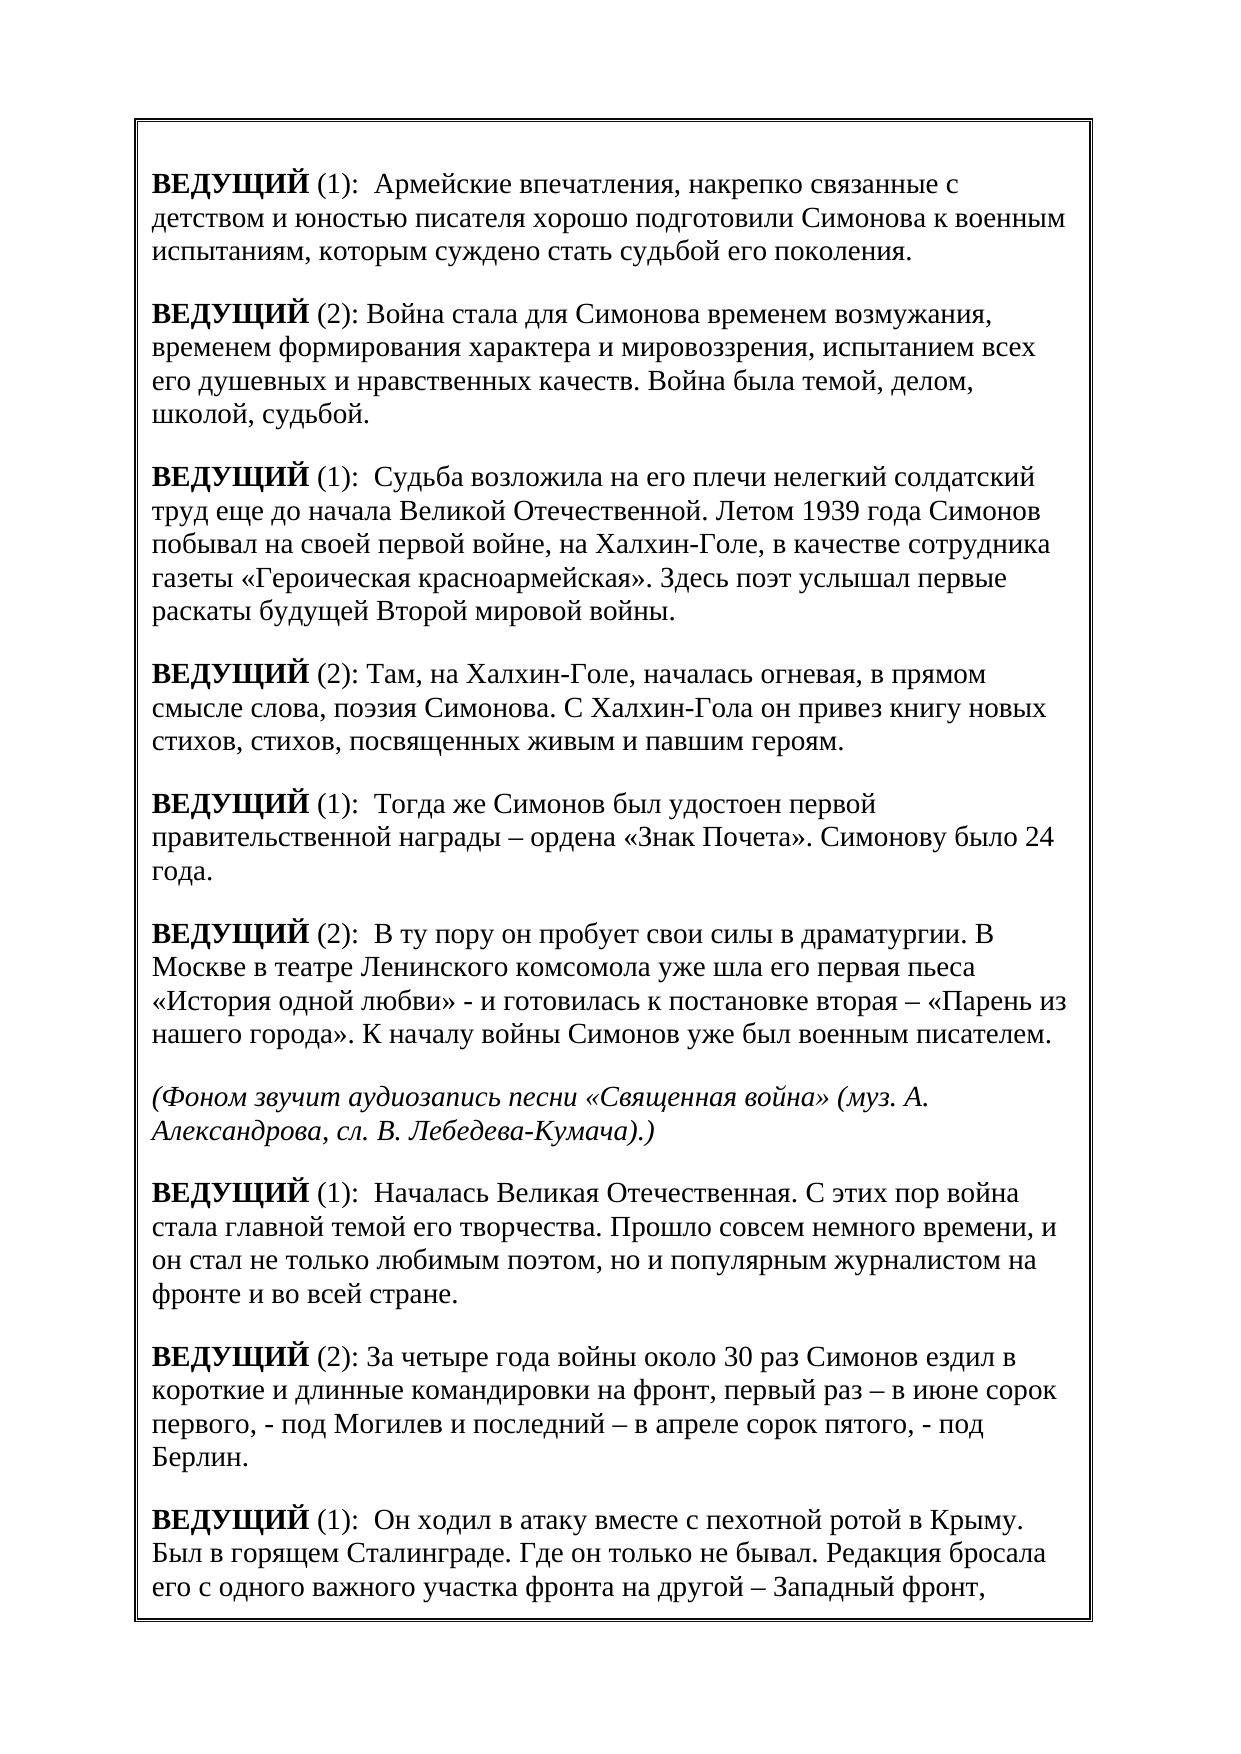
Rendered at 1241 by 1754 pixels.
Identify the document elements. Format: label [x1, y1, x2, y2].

table_header [138, 122, 1089, 1618]
